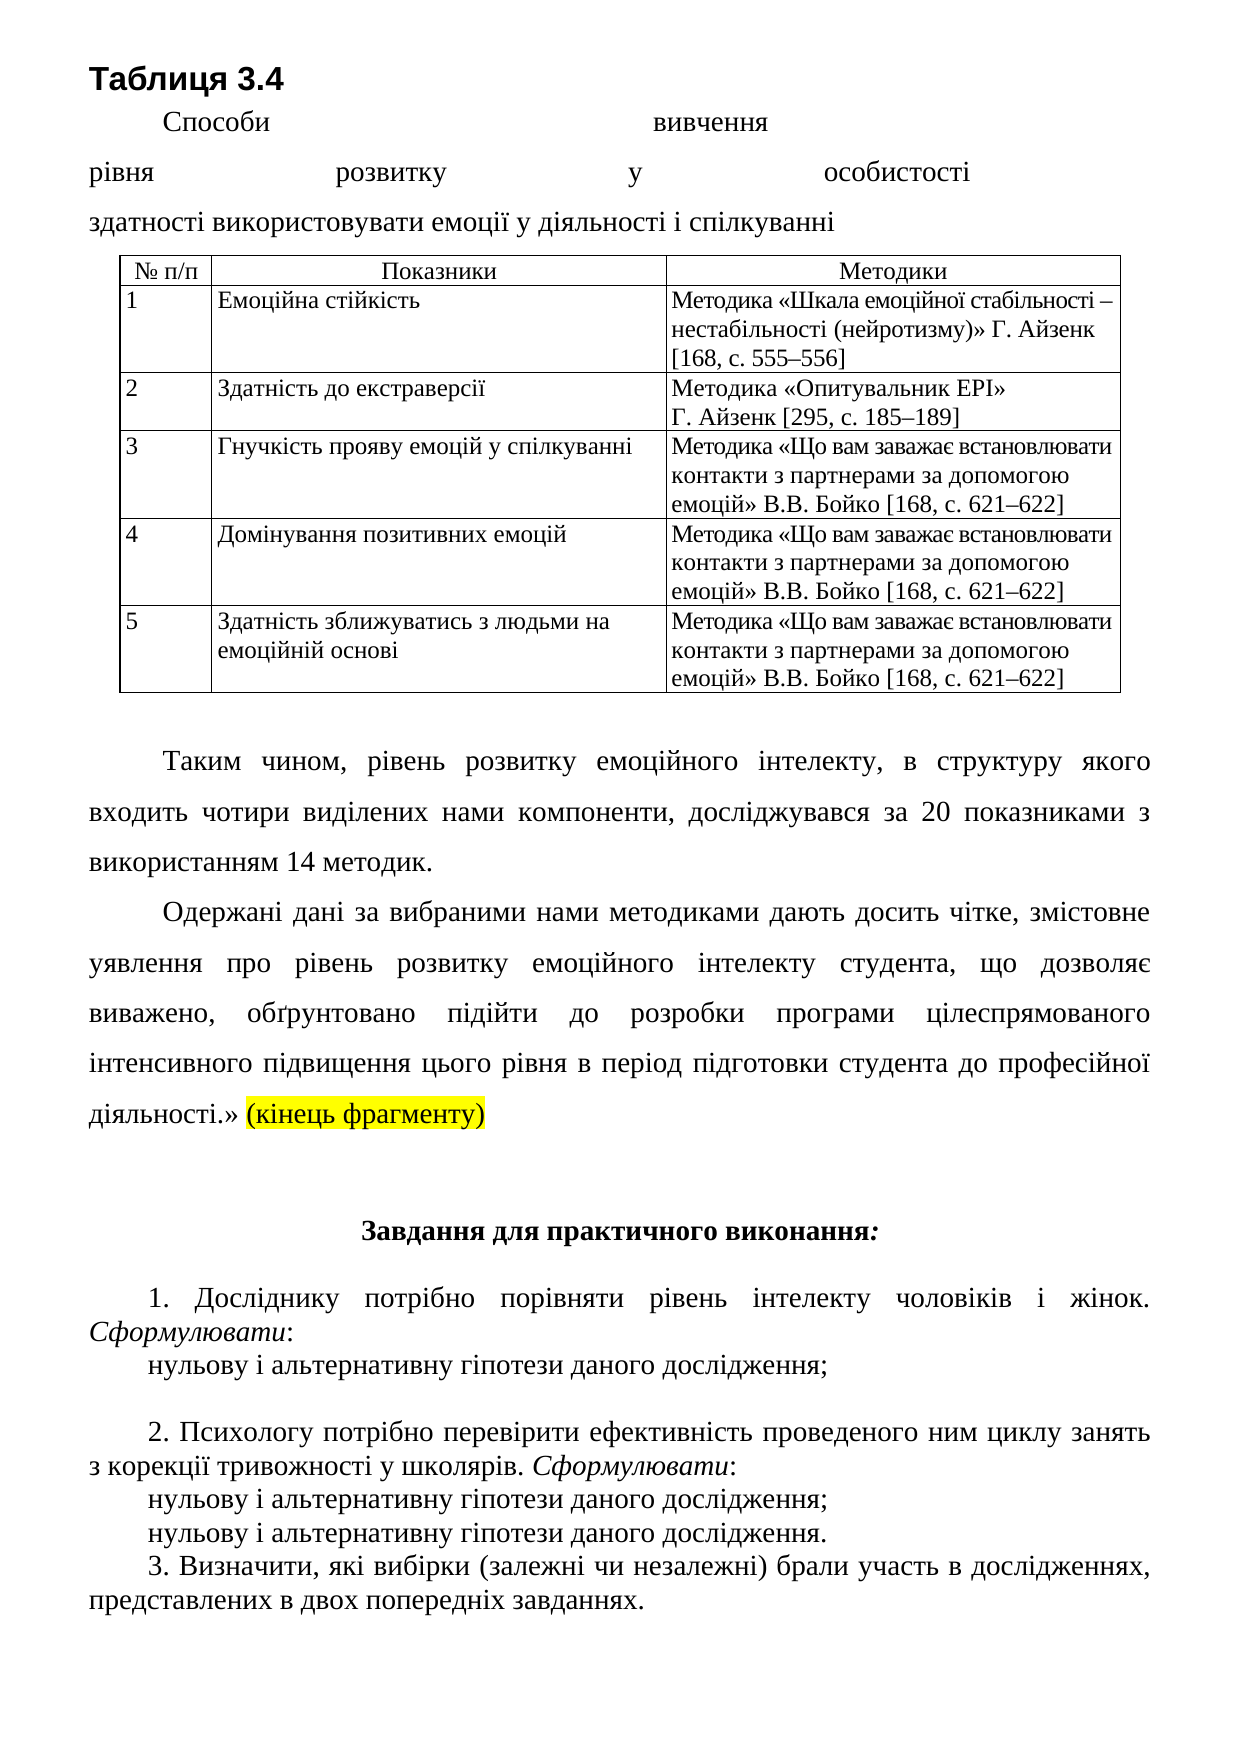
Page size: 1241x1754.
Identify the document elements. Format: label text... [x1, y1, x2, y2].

table_cell Методика «Що вам заважає встановлювати контакти з партнерами за допомогою емоцій» В.В. Бойко [168, с. 621–622] [667, 519, 1120, 605]
text нульову і альтернативну гіпотези даного дослідження; [89, 1347, 1152, 1381]
text Завдання для практичного виконання: [89, 1213, 1152, 1247]
table_cell Здатність зближуватись з людьми на емоційній основі [212, 606, 666, 692]
table_cell 2 [121, 373, 211, 430]
table_header № п/п [121, 256, 211, 284]
table_cell 4 [121, 519, 211, 605]
table_cell Домінування позитивних емоцій [212, 519, 666, 605]
table_header Методики [667, 256, 1120, 284]
text Одержані дані за вибраними нами методиками дають досить чітке, змістовне уявлення про рівень розвитку емоційного інтелекту студента, що дозволяє виважено, обґрунтовано підійти до розробки програми цілеспрямованого інтенсивного підвищення цього рівня в період підготовки студента до професійної діяльності.» (кінець фрагменту) [89, 894, 1152, 1129]
table_cell 1 [121, 286, 211, 372]
table_cell Методика «Опитувальник ЕРІ» Г. Айзенк [295, с. 185–189] [667, 373, 1120, 430]
text 2. Психологу потрібно перевірити ефективність проведеного ним циклу занять з корекції тривожності у школярів. Сформулювати: [89, 1414, 1152, 1481]
text 1. Досліднику потрібно порівняти рівень інтелекту чоловіків і жінок. Сформулювати: [89, 1280, 1152, 1347]
table_cell Методика «Шкала емоційної стабільності – нестабільності (нейротизму)» Г. Айзенк [168, с. 555–556] [667, 286, 1120, 372]
table_header Показники [212, 256, 666, 284]
table_cell Методика «Що вам заважає встановлювати контакти з партнерами за допомогою емоцій» В.В. Бойко [168, с. 621–622] [667, 431, 1120, 518]
table_cell Здатність до екстраверсії [212, 373, 666, 430]
text Способи вивчення рівня розвитку у особистості здатності використовувати емоції у діяльності і спілкуванні [89, 104, 1152, 238]
text Таблиця 3.4 [89, 59, 1152, 97]
text нульову і альтернативну гіпотези даного дослідження; [89, 1481, 1152, 1515]
text нульову і альтернативну гіпотези даного дослідження. [89, 1515, 1152, 1548]
text 3. Визначити, які вибірки (залежні чи незалежні) брали участь в дослідженнях, представлених в двох попередніх завданнях. [89, 1548, 1152, 1616]
table_cell Методика «Що вам заважає встановлювати контакти з партнерами за допомогою емоцій» В.В. Бойко [168, с. 621–622] [667, 606, 1120, 692]
text Таким чином, рівень розвитку емоційного інтелекту, в структуру якого входить чотири виділених нами компоненти, досліджувався за 20 показниками з використанням 14 методик. [89, 743, 1152, 878]
table_cell Гнучкість прояву емоцій у спілкуванні [212, 431, 666, 518]
table_cell 3 [121, 431, 211, 518]
table_cell 5 [121, 606, 211, 692]
table_cell Емоційна стійкість [212, 286, 666, 372]
